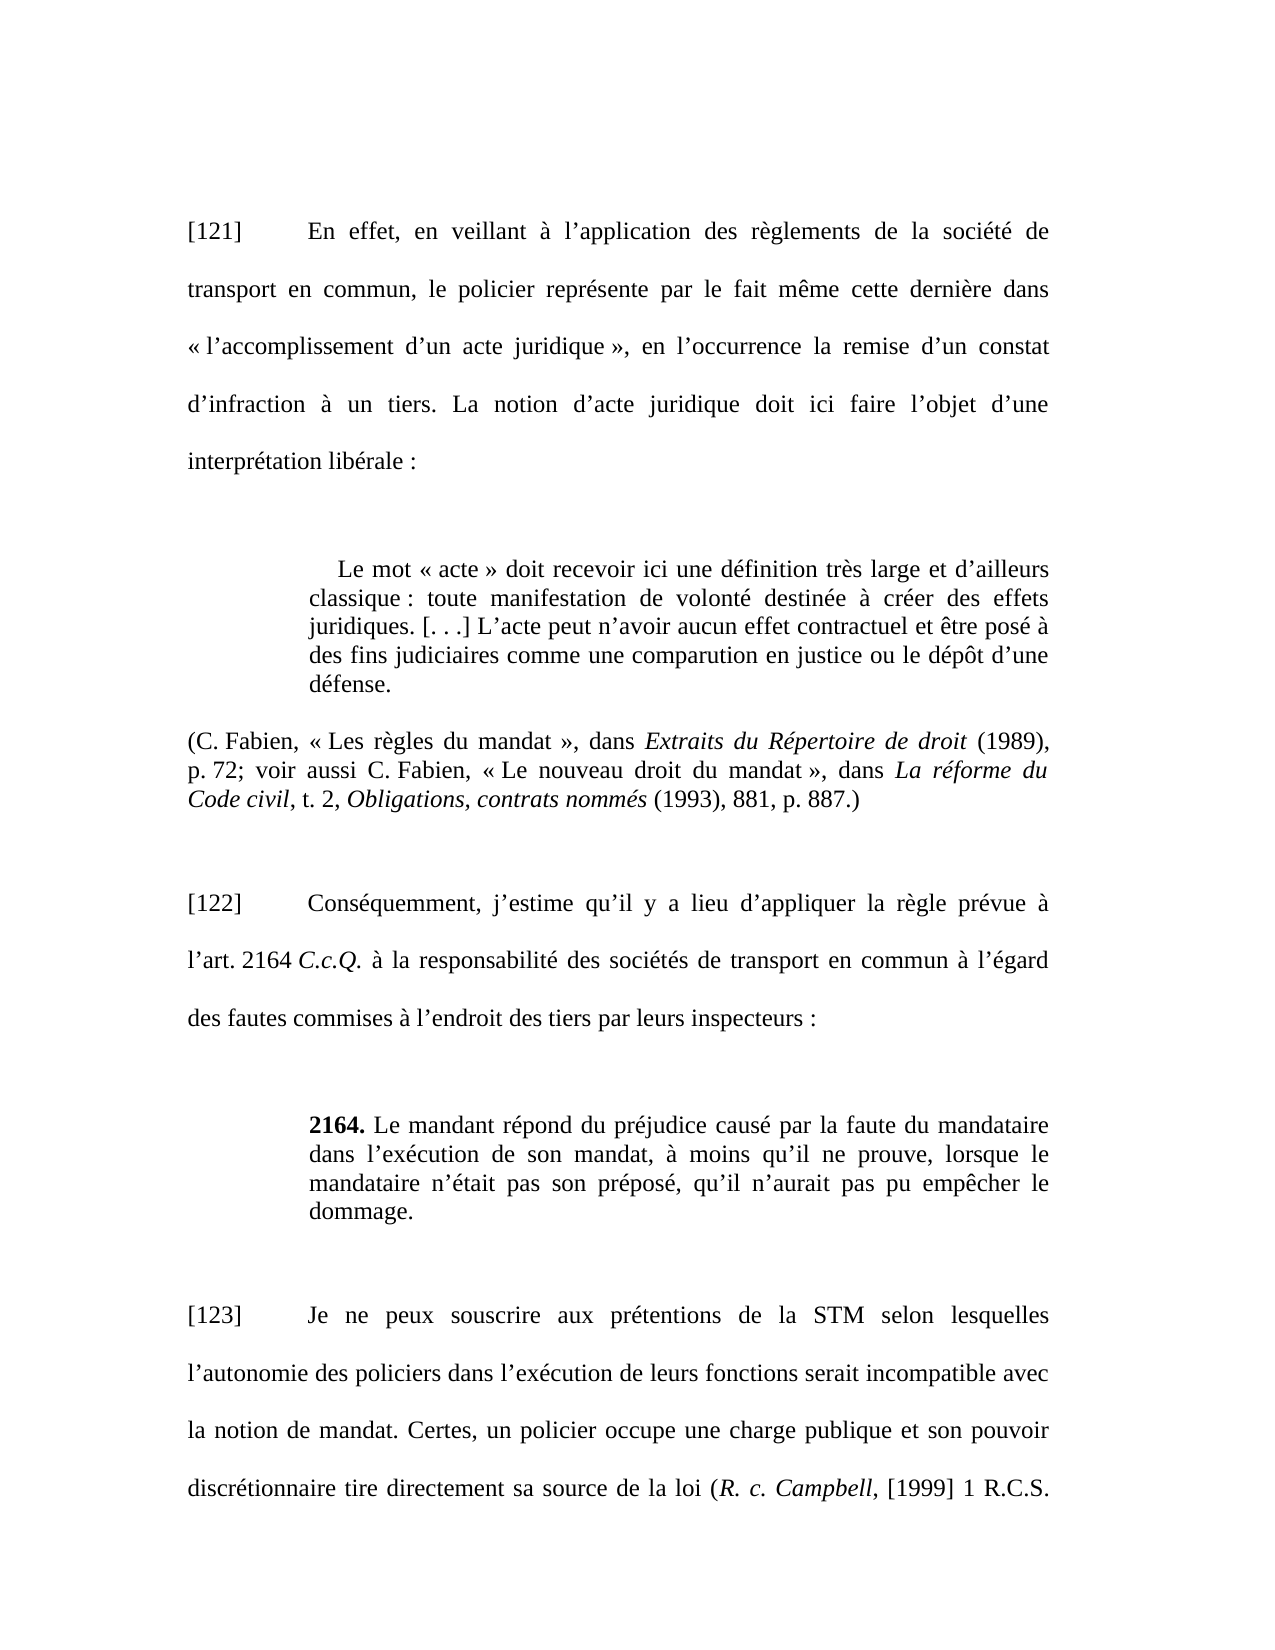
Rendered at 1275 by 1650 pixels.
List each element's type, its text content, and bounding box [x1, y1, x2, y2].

text 2164. Le mandant répond du préjudice causé par la faute du mandataire dans l’exécution de son mandat, à moins qu’il ne prouve, lorsque le mandataire n’était pas son préposé, qu’il n’aurait pas pu empêcher le dommage. [309, 1110, 1050, 1225]
text Le mot « acte » doit recevoir ici une définition très large et d’ailleurs classique : toute manifestation de volonté destinée à créer des effets juridiques. [. . .] L’acte peut n’avoir aucun effet contractuel et être posé à des fins judiciaires comme une comparution en justice ou le dépôt d’une défense. [309, 554, 1050, 698]
text En effet, en veillant à l’application des règlements de la société de transport en commun, le policier représente par le fait même cette dernière dans « l’accomplissement d’un acte juridique », en l’occurrence la remise d’un constat d’infraction à un tiers. La notion d’acte juridique doit ici faire l’objet d’une interprétation libérale : [187, 216, 1050, 475]
text (C. Fabien, « Les règles du mandat », dans Extraits du Répertoire de droit (1989), p. 72; voir aussi C. Fabien, « Le nouveau droit du mandat », dans La réforme du Code civil, t. 2, Obligations, contrats nommés (1993), 881, p. 887.) [187, 726, 1050, 813]
text Conséquemment, j’estime qu’il y a lieu d’appliquer la règle prévue à l’art. 2164 C.c.Q. à la responsabilité des sociétés de transport en commun à l’égard des fautes commises à l’endroit des tiers par leurs inspecteurs : [187, 888, 1050, 1031]
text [187, 1300, 1050, 1501]
